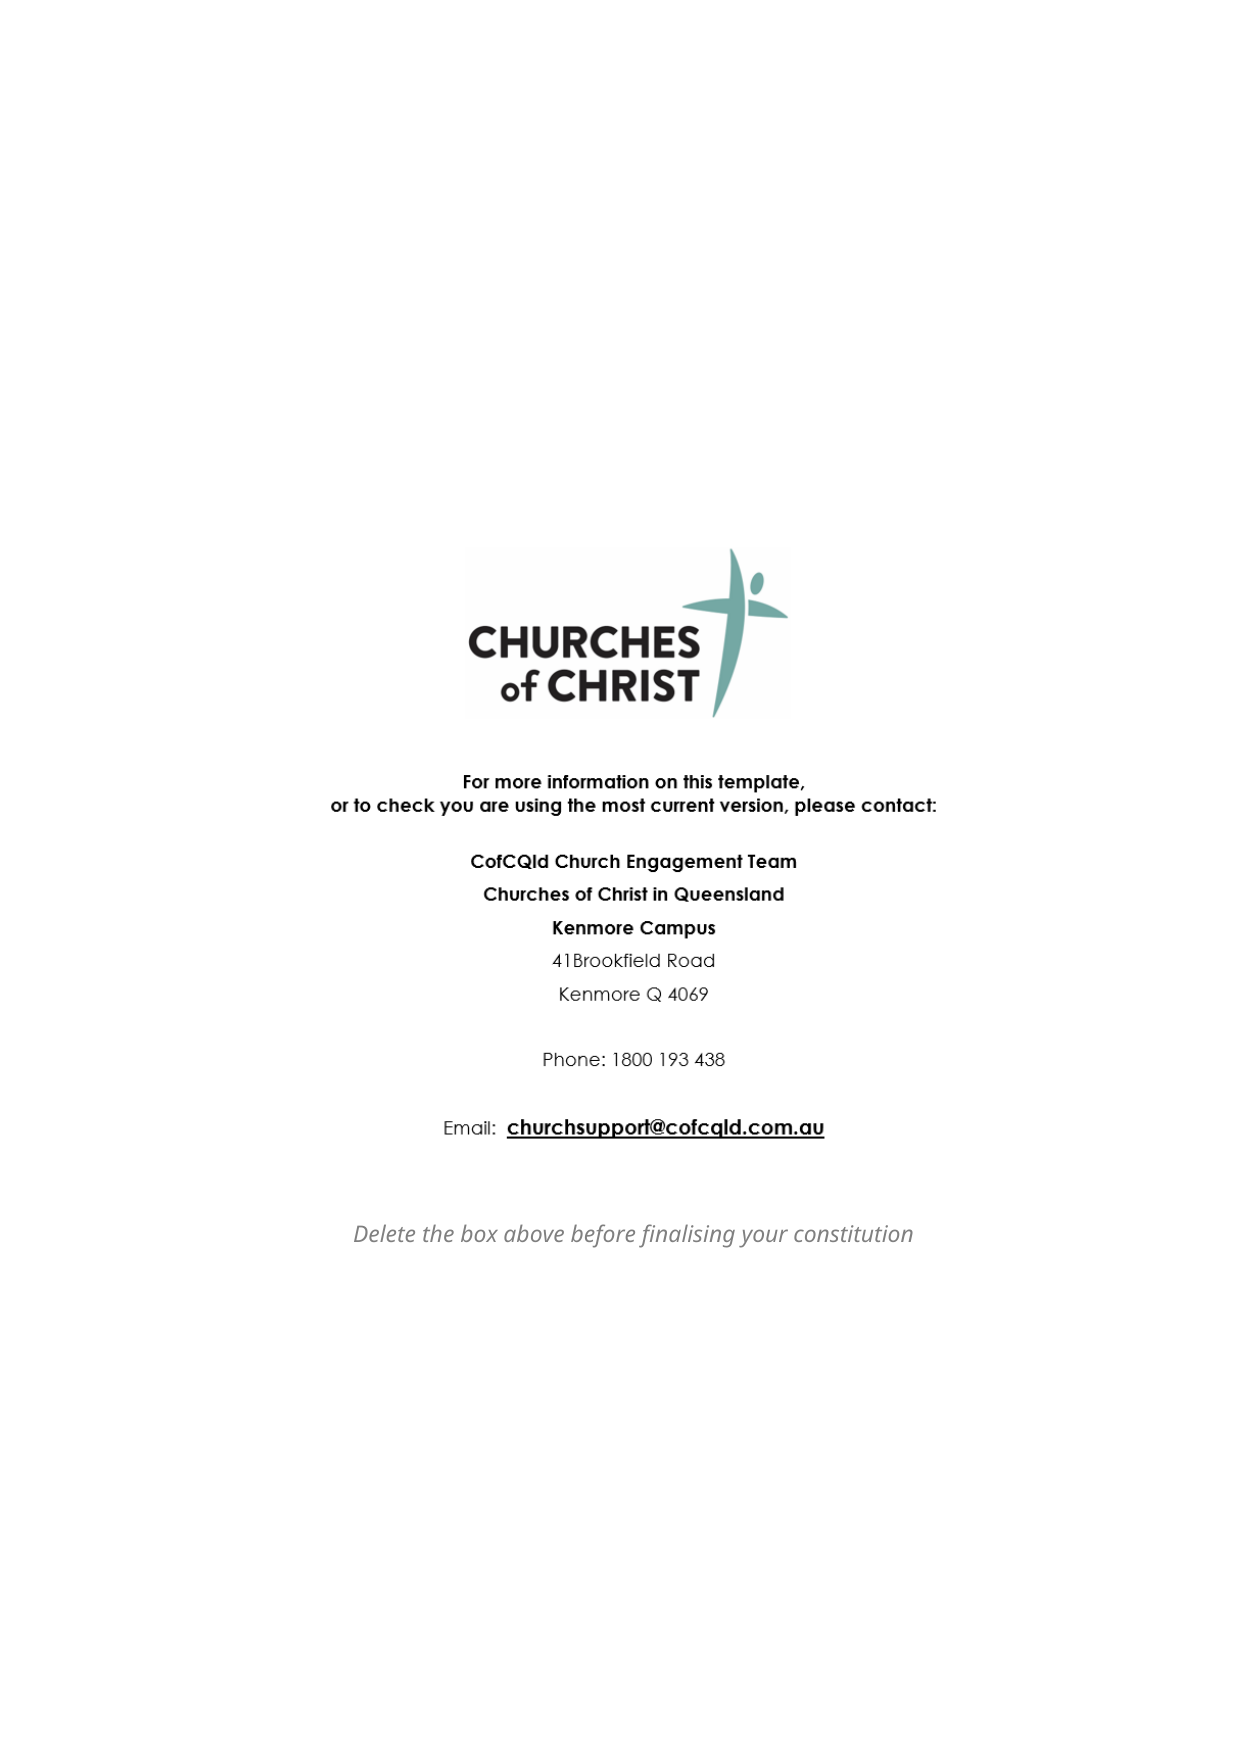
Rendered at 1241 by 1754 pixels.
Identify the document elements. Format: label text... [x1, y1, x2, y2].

text Delete the box above before finalising your constitution [118, 1218, 1152, 1311]
picture [276, 531, 994, 1206]
